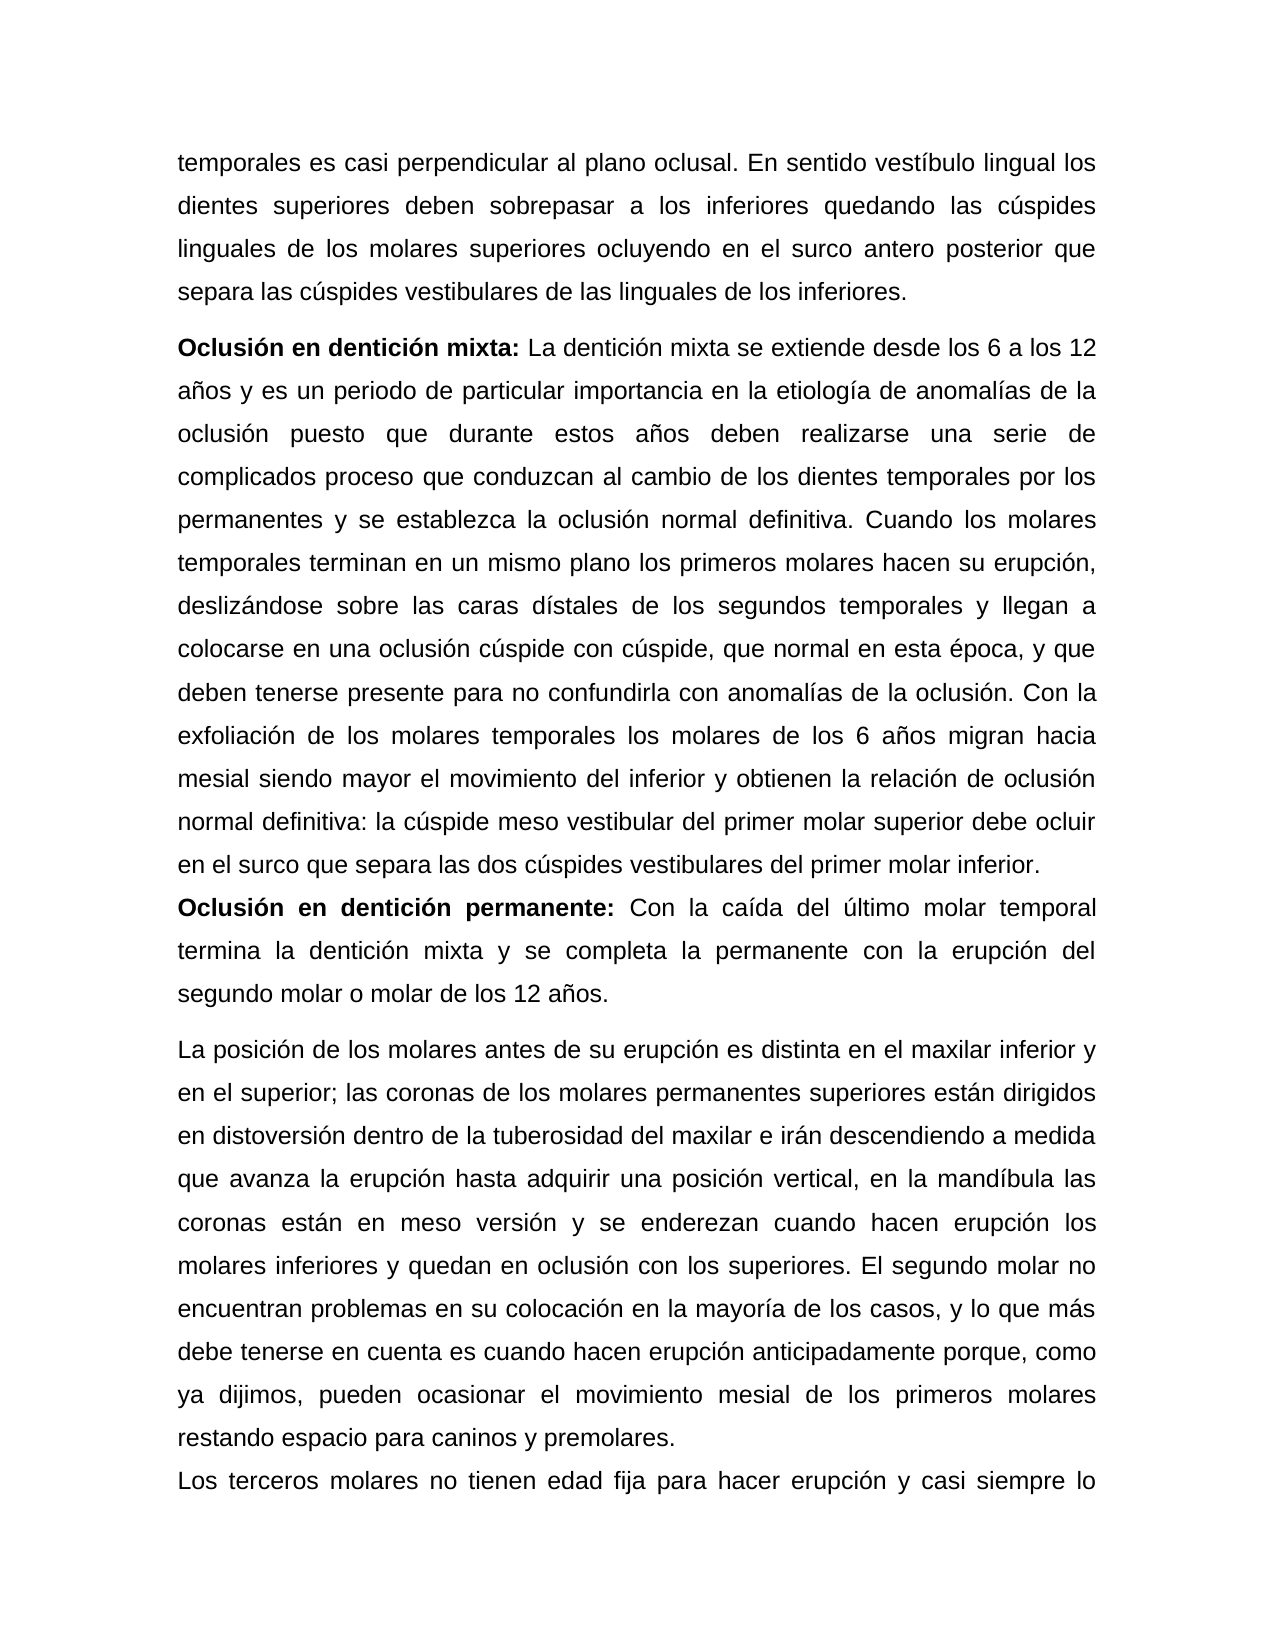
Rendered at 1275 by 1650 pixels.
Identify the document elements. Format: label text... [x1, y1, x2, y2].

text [177, 148, 1098, 306]
text La posición de los molares antes de su erupción es distinta en el maxilar inferior y en el superior; las coronas de los molares permanentes superiores están dirigidos en distoversión dentro de la tuberosidad del maxilar e irán descendiendo a medida que avanza la erupción hasta adquirir una posición vertical, en la mandíbula las coronas están en meso versión y se enderezan cuando hacen erupción los molares inferiores y quedan en oclusión con los superiores. El segundo molar no encuentran problemas en su colocación en la mayoría de los casos, y lo que más debe tenerse en cuenta es cuando hacen erupción anticipadamente porque, como ya dijimos, pueden ocasionar el movimiento mesial de los primeros molares restando espacio para caninos y premolares. [177, 1035, 1098, 1452]
text Oclusión en dentición mixta: La dentición mixta se extiende desde los 6 a los 12 años y es un periodo de particular importancia en la etiología de anomalías de la oclusión puesto que durante estos años deben realizarse una serie de complicados proceso que conduzcan al cambio de los dientes temporales por los permanentes y se establezca la oclusión normal definitiva. Cuando los molares temporales terminan en un mismo plano los primeros molares hacen su erupción, deslizándose sobre las caras dístales de los segundos temporales y llegan a colocarse en una oclusión cúspide con cúspide, que normal en esta época, y que deben tenerse presente para no confundirla con anomalías de la oclusión. Con la exfoliación de los molares temporales los molares de los 6 años migran hacia mesial siendo mayor el movimiento del inferior y obtienen la relación de oclusión normal definitiva: la cúspide meso vestibular del primer molar superior debe ocluir en el surco que separa las dos cúspides vestibulares del primer molar inferior. [177, 333, 1098, 879]
text Oclusión en dentición permanente: Con la caída del último molar temporal termina la dentición mixta y se completa la permanente con la erupción del segundo molar o molar de los 12 años. [177, 893, 1098, 1008]
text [177, 1466, 1098, 1495]
